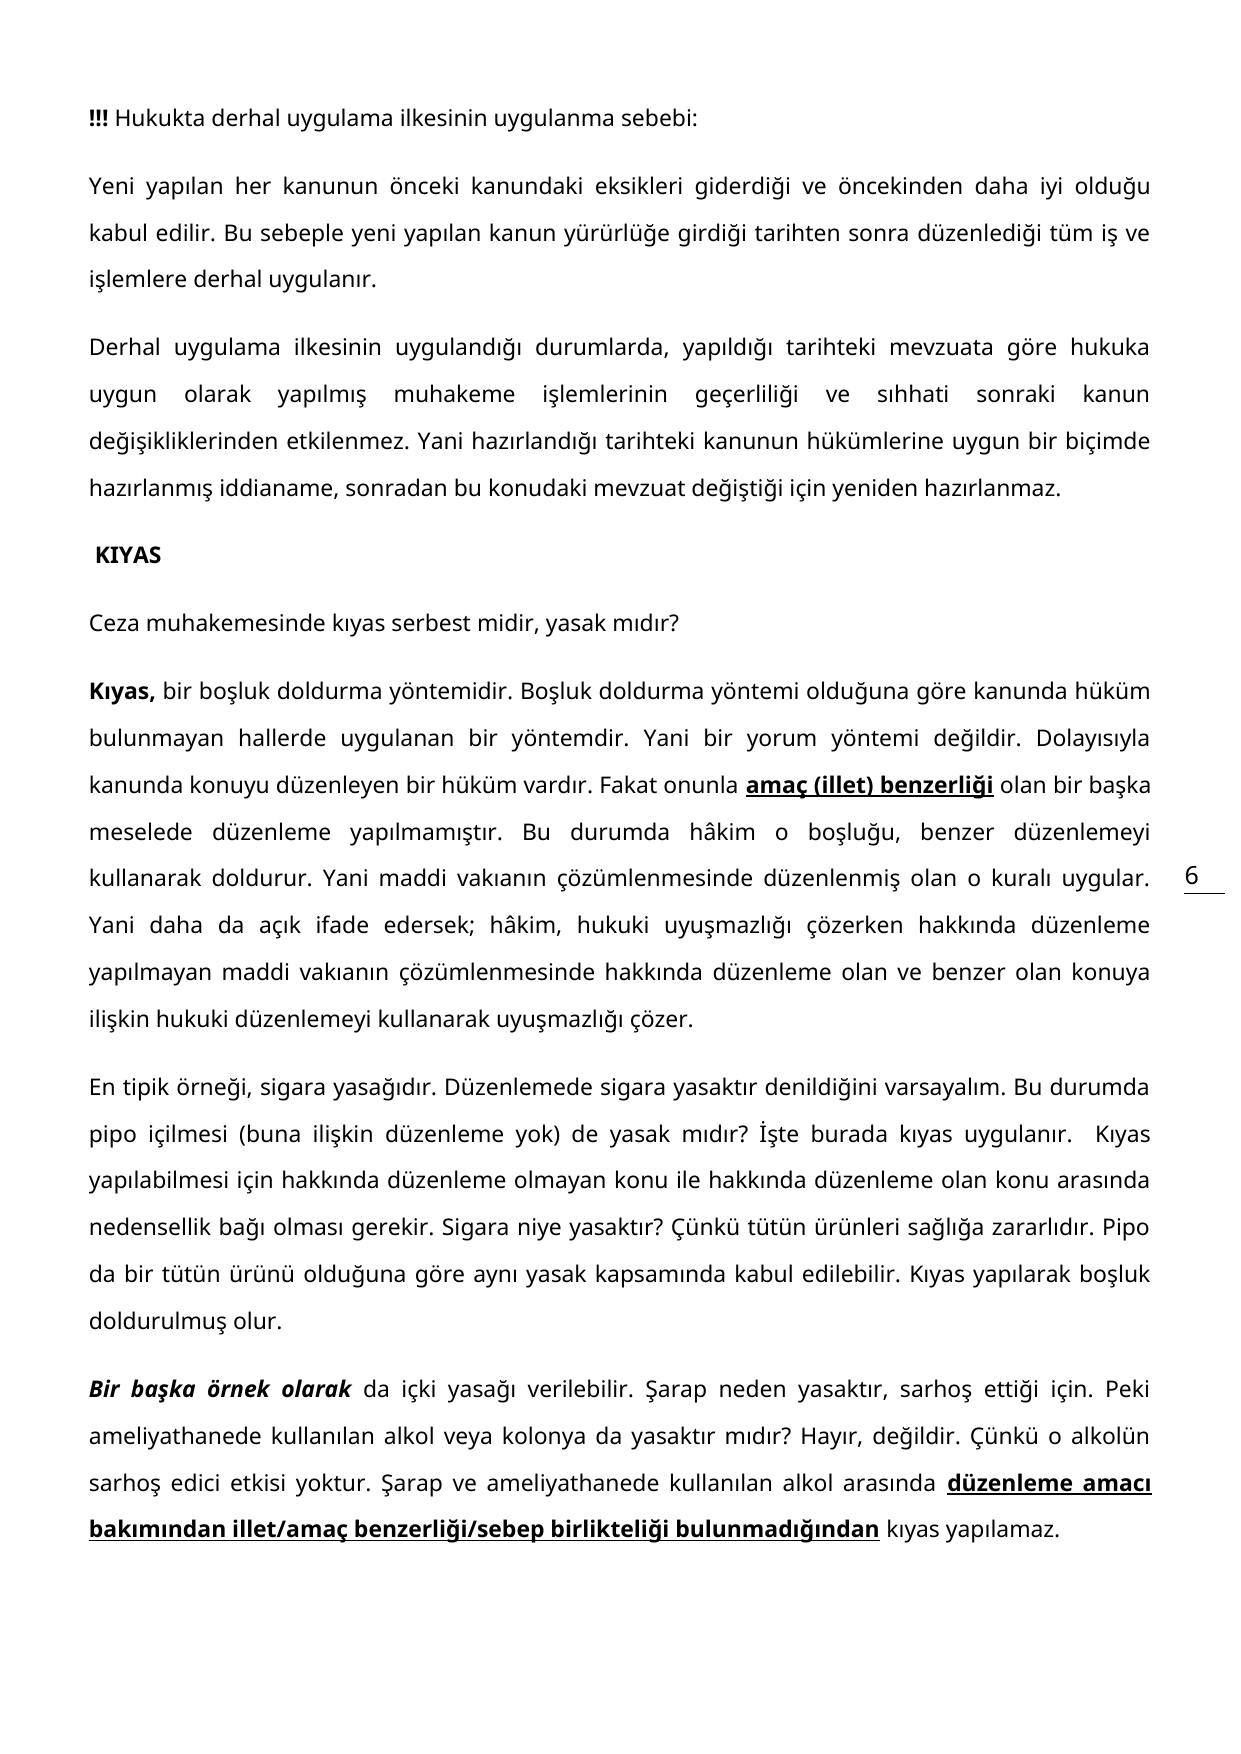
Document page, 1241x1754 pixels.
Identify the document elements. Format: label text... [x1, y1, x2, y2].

text En tipik örneği, sigara yasağıdır. Düzenlemede sigara yasaktır denildiğini varsayalım. Bu durumda pipo içilmesi (buna ilişkin düzenleme yok) de yasak mıdır? İşte burada kıyas uygulanır. Kıyas yapılabilmesi için hakkında düzenleme olmayan konu ile hakkında düzenleme olan konu arasında nedensellik bağı olması gerekir. Sigara niye yasaktır? Çünkü tütün ürünleri sağlığa zararlıdır. Pipo da bir tütün ürünü olduğuna göre aynı yasak kapsamında kabul edilebilir. Kıyas yapılarak boşluk doldurulmuş olur. [89, 1071, 1152, 1336]
text Ceza muhakemesinde kıyas serbest midir, yasak mıdır? [89, 607, 1152, 638]
text Kıyas, bir boşluk doldurma yöntemidir. Boşluk doldurma yöntemi olduğuna göre kanunda hüküm bulunmayan hallerde uygulanan bir yöntemdir. Yani bir yorum yöntemi değildir. Dolayısıyla kanunda konuyu düzenleyen bir hüküm vardır. Fakat onunla amaç (illet) benzerliği olan bir başka meselede düzenleme yapılmamıştır. Bu durumda hâkim o boşluğu, benzer düzenlemeyi kullanarak doldurur. Yani maddi vakıanın çözümlenmesinde düzenlenmiş olan o kuralı uygular. Yani daha da açık ifade edersek; hâkim, hukuki uyuşmazlığı çözerken hakkında düzenleme yapılmayan maddi vakıanın çözümlenmesinde hakkında düzenleme olan ve benzer olan konuya ilişkin hukuki düzenlemeyi kullanarak uyuşmazlığı çözer. [89, 675, 1152, 1034]
text Derhal uygulama ilkesinin uygulandığı durumlarda, yapıldığı tarihteki mevzuata göre hukuka uygun olarak yapılmış muhakeme işlemlerinin geçerliliği ve sıhhati sonraki kanun değişikliklerinden etkilenmez. Yani hazırlandığı tarihteki kanunun hükümlerine uygun bir biçimde hazırlanmış iddianame, sonradan bu konudaki mevzuat değiştiği için yeniden hazırlanmaz. [89, 331, 1152, 503]
text KIYAS [89, 539, 1152, 571]
text !!! Hukukta derhal uygulama ilkesinin uygulanma sebebi: [89, 102, 1152, 133]
text Bir başka örnek olarak da içki yasağı verilebilir. Şarap neden yasaktır, sarhoş ettiği için. Peki ameliyathanede kullanılan alkol veya kolonya da yasaktır mıdır? Hayır, değildir. Çünkü o alkolün sarhoş edici etkisi yoktur. Şarap ve ameliyathanede kullanılan alkol arasında düzenleme amacı bakımından illet/amaç benzerliği/sebep birlikteliği bulunmadığından kıyas yapılamaz. [89, 1373, 1152, 1544]
text Yeni yapılan her kanunun önceki kanundaki eksikleri giderdiği ve öncekinden daha iyi olduğu kabul edilir. Bu sebeple yeni yapılan kanun yürürlüğe girdiği tarihten sonra düzenlediği tüm iş ve işlemlere derhal uygulanır. [89, 169, 1152, 294]
